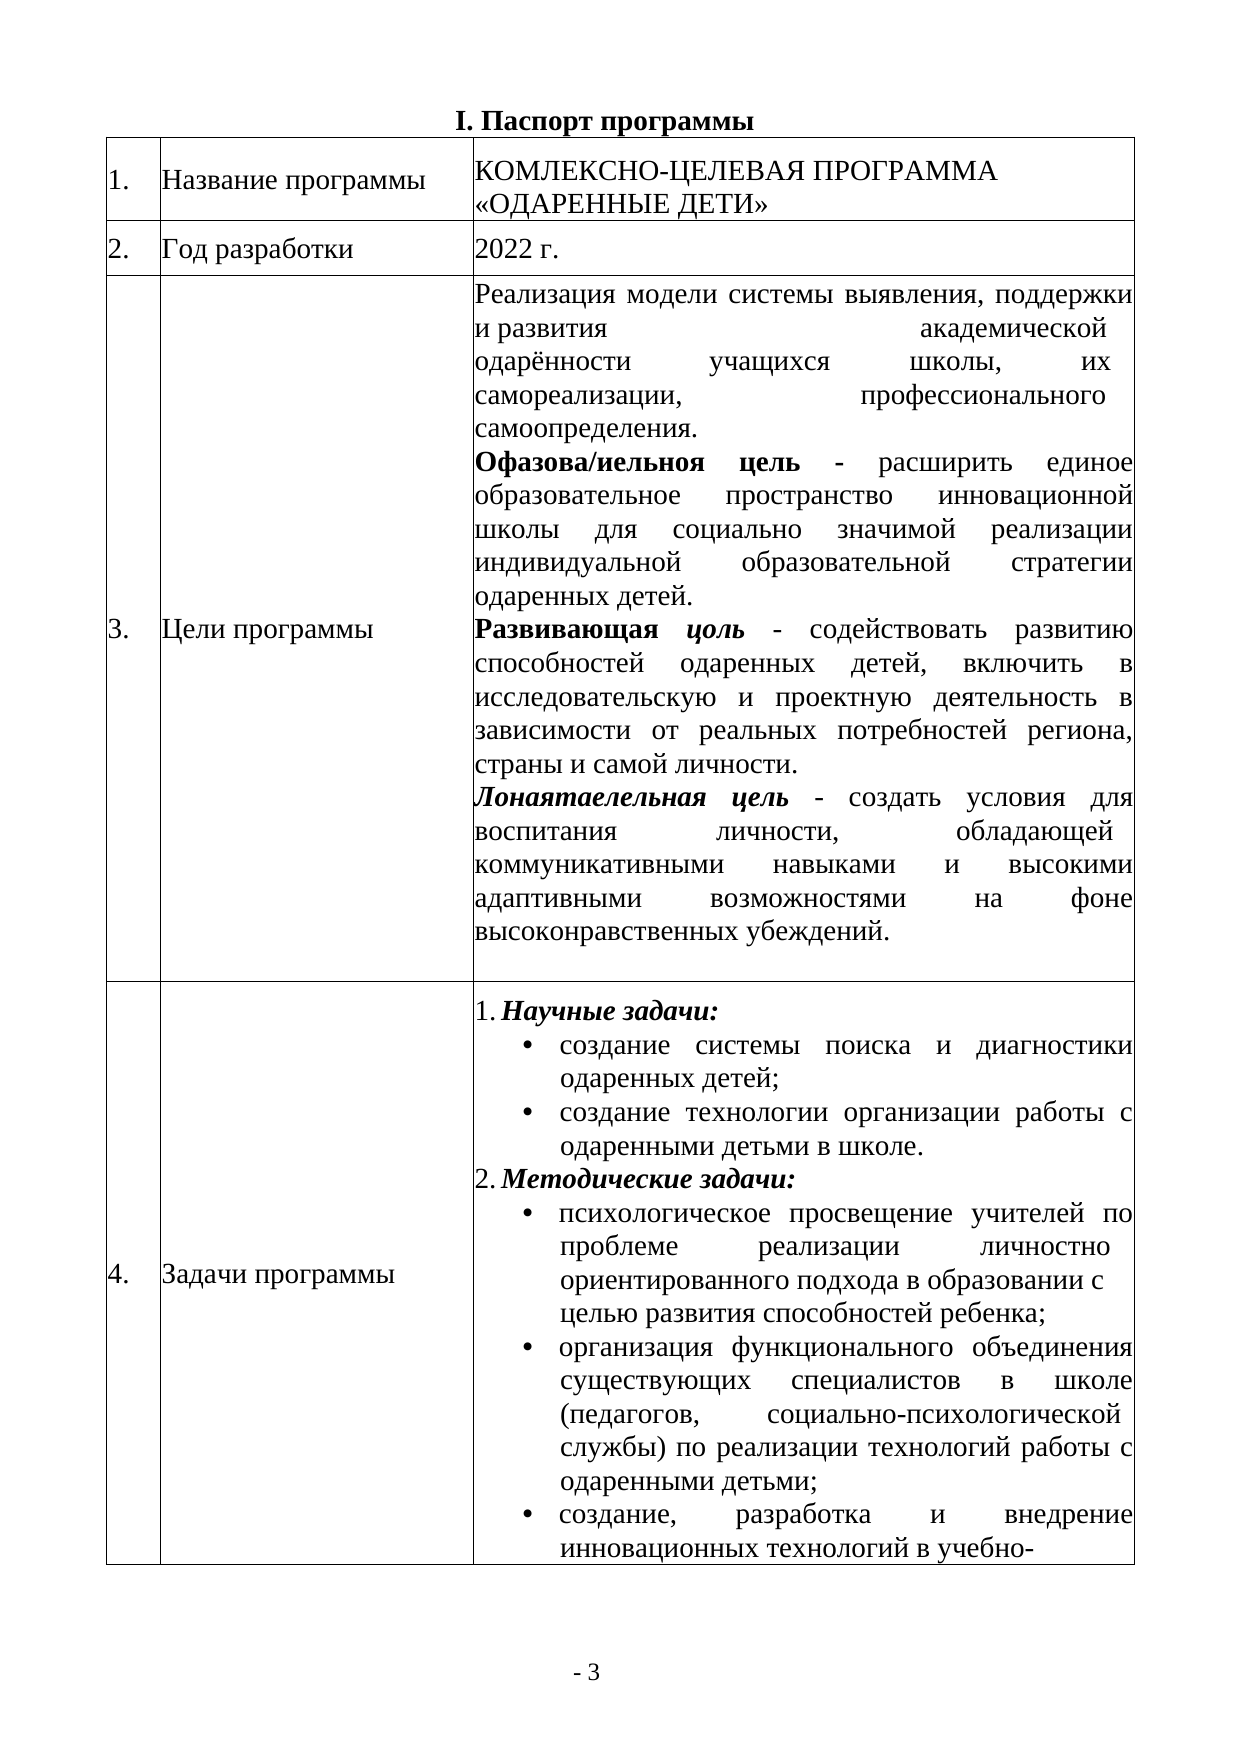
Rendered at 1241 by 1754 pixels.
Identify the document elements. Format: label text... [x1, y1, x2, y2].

table_cell Научные задачи: создание системы поиска и диагностики одаренных детей; создание технологии организации работы с одаренными детьми в школе. Методические задачи: психологическое просвещение учителей по проблеме реализации личностно ориентированного подхода в образовании с целью развития способностей ребенка; организация функционального объединения существующих специалистов в школе (педагогов, социально-психологической службы) по реализации технологий работы с одаренными детьми; создание, разработка и внедрение инновационных технологий в учебно- [474, 982, 1134, 1564]
table_cell 2022 г. [474, 221, 1134, 275]
table_header 1. [107, 138, 160, 220]
table_cell Реализация модели системы выявления, поддержки и развития академической одарённости учащихся школы, их самореализации, профессионального самоопределения. Офазова/иельноя цель - расширить единое образовательное пространство инновационной школы для социально значимой реализации индивидуальной образовательной стратегии одаренных детей. Развивающая цоль - содействовать развитию способностей одаренных детей, включить в исследовательскую и проектную деятельность в зависимости от реальных потребностей региона, страны и самой личности. Лонаятаелельная цель - создать условия для воспитания личности, обладающей коммуникативными навыками и высокими адаптивными возможностями на фоне высоконравственных убеждений. [474, 276, 1134, 981]
table_cell Цели программы [161, 276, 473, 981]
table_header КОМЛЕКСНО-ЦЕЛЕВАЯ ПРОГРАММА «ОДАРЕННЫЕ ДЕТИ» [474, 138, 1134, 220]
table_header Название программы [161, 138, 473, 220]
table_cell Задачи программы [161, 982, 473, 1564]
table_cell 3. [107, 276, 160, 981]
table_cell 2. [107, 221, 160, 275]
table_cell 4. [107, 982, 160, 1564]
table_cell Год разработки [161, 221, 473, 275]
text I. Паспорт программы [455, 103, 1144, 137]
